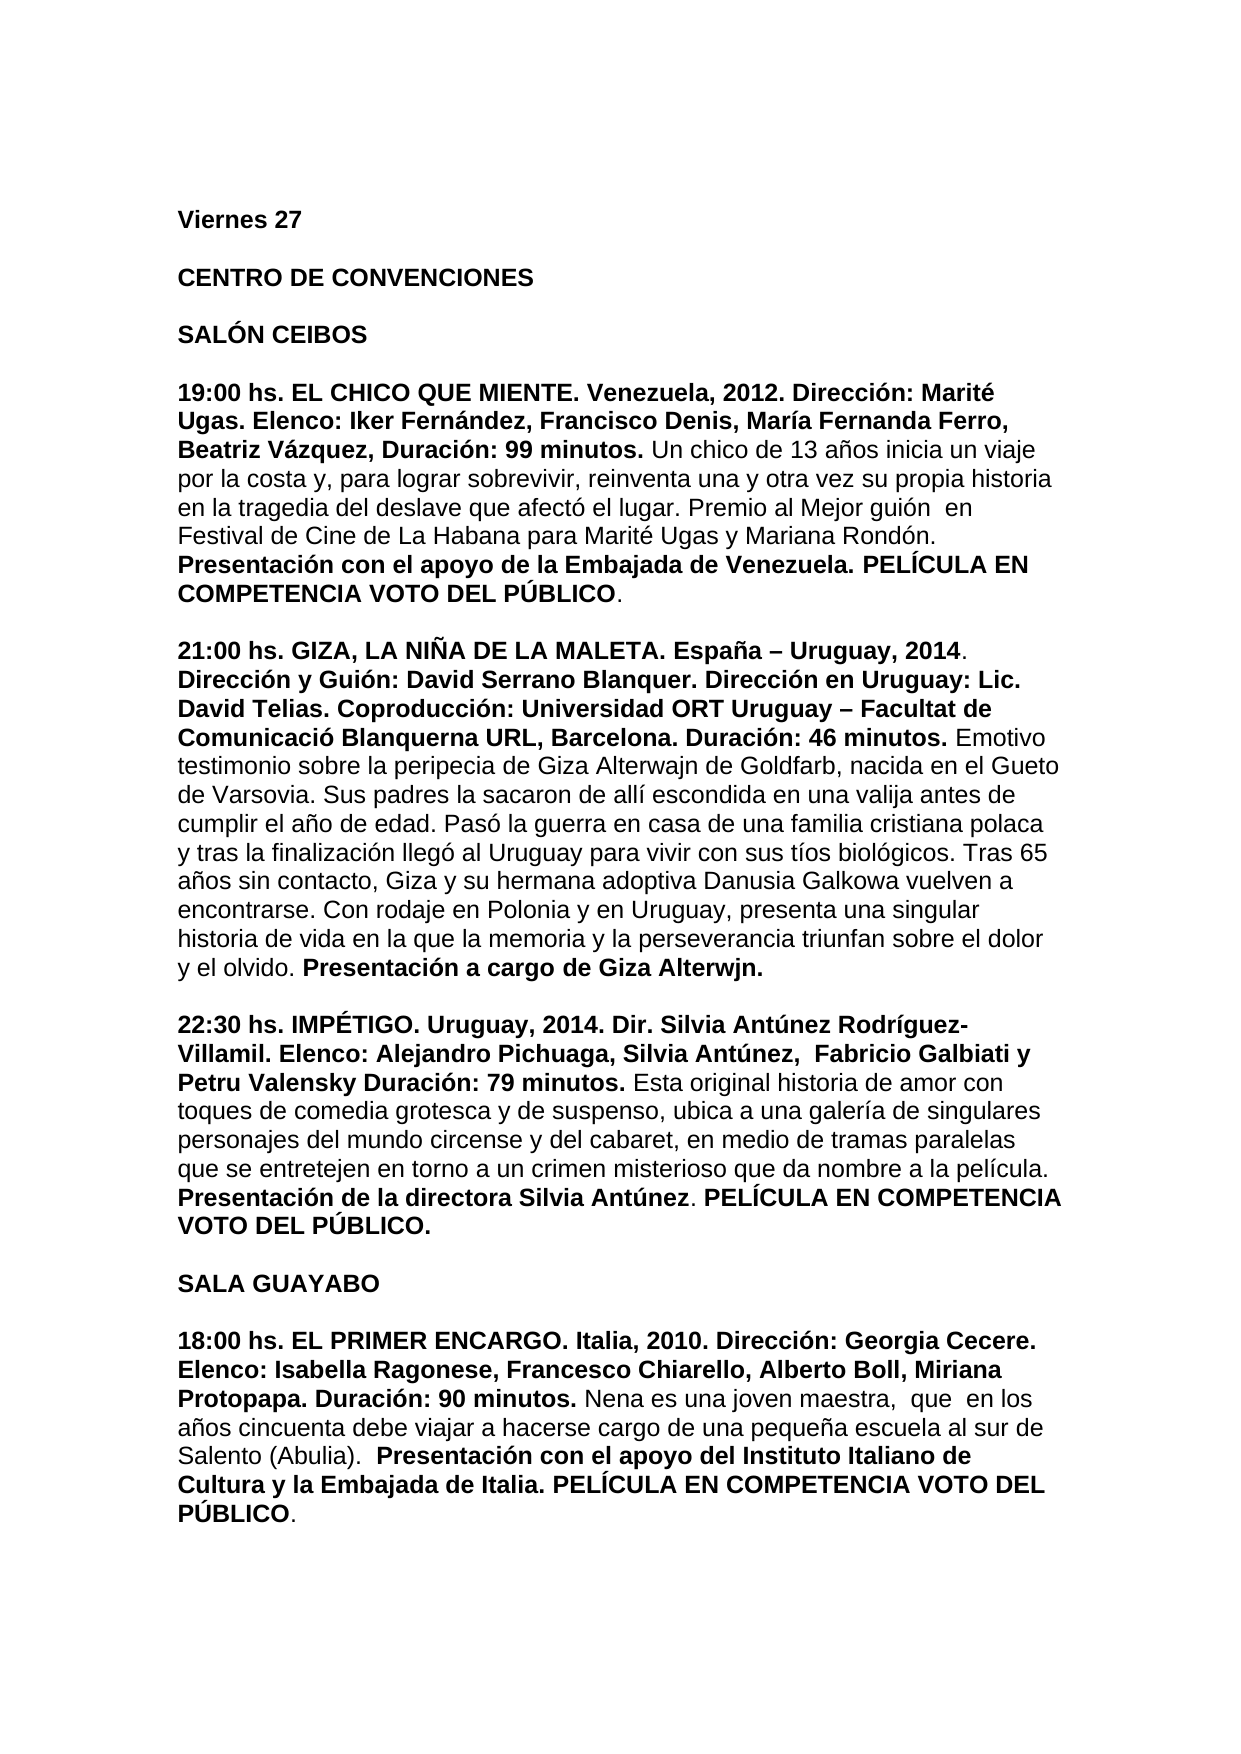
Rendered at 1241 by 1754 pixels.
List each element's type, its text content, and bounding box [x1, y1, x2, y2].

text SALA GUAYABO [177, 1269, 1063, 1298]
text 18:00 hs. EL PRIMER ENCARGO. Italia, 2010. Dirección: Georgia Cecere. Elenco: Isabella Ragonese, Francesco Chiarello, Alberto Boll, Miriana Protopapa. Duración: 90 minutos. Nena es una joven maestra, que en los años cincuenta debe viajar a hacerse cargo de una pequeña escuela al sur de Salento (Abulia). Presentación con el apoyo del Instituto Italiano de Cultura y la Embajada de Italia. PELÍCULA EN COMPETENCIA VOTO DEL PÚBLICO. [177, 1326, 1063, 1528]
text 19:00 hs. EL CHICO QUE MIENTE. Venezuela, 2012. Dirección: Marité Ugas. Elenco: Iker Fernández, Francisco Denis, María Fernanda Ferro, Beatriz Vázquez, Duración: 99 minutos. Un chico de 13 años inicia un viaje por la costa y, para lograr sobrevivir, reinventa una y otra vez su propia historia en la tragedia del deslave que afectó el lugar. Premio al Mejor guión en Festival de Cine de La Habana para Marité Ugas y Mariana Rondón. Presentación con el apoyo de la Embajada de Venezuela. PELÍCULA EN COMPETENCIA VOTO DEL PÚBLICO. [177, 378, 1063, 608]
text Viernes 27 [177, 205, 1063, 234]
text 21:00 hs. GIZA, LA NIÑA DE LA MALETA. España – Uruguay, 2014. Dirección y Guión: David Serrano Blanquer. Dirección en Uruguay: Lic. David Telias. Coproducción: Universidad ORT Uruguay – Facultat de Comunicació Blanquerna URL, Barcelona. Duración: 46 minutos. Emotivo testimonio sobre la peripecia de Giza Alterwajn de Goldfarb, nacida en el Gueto de Varsovia. Sus padres la sacaron de allí escondida en una valija antes de cumplir el año de edad. Pasó la guerra en casa de una familia cristiana polaca y tras la finalización llegó al Uruguay para vivir con sus tíos biológicos. Tras 65 años sin contacto, Giza y su hermana adoptiva Danusia Galkowa vuelven a encontrarse. Con rodaje en Polonia y en Uruguay, presenta una singular historia de vida en la que la memoria y la perseverancia triunfan sobre el dolor y el olvido. Presentación a cargo de Giza Alterwjn. [177, 636, 1063, 981]
text 22:30 hs. IMPÉTIGO. Uruguay, 2014. Dir. Silvia Antúnez Rodríguez-Villamil. Elenco: Alejandro Pichuaga, Silvia Antúnez, Fabricio Galbiati y Petru Valensky Duración: 79 minutos. Esta original historia de amor con toques de comedia grotesca y de suspenso, ubica a una galería de singulares personajes del mundo circense y del cabaret, en medio de tramas paralelas que se entretejen en torno a un crimen misterioso que da nombre a la película. Presentación de la directora Silvia Antúnez. PELÍCULA EN COMPETENCIA VOTO DEL PÚBLICO. [177, 1010, 1063, 1240]
text CENTRO DE CONVENCIONES [177, 263, 1063, 291]
text SALÓN CEIBOS [177, 320, 1063, 349]
